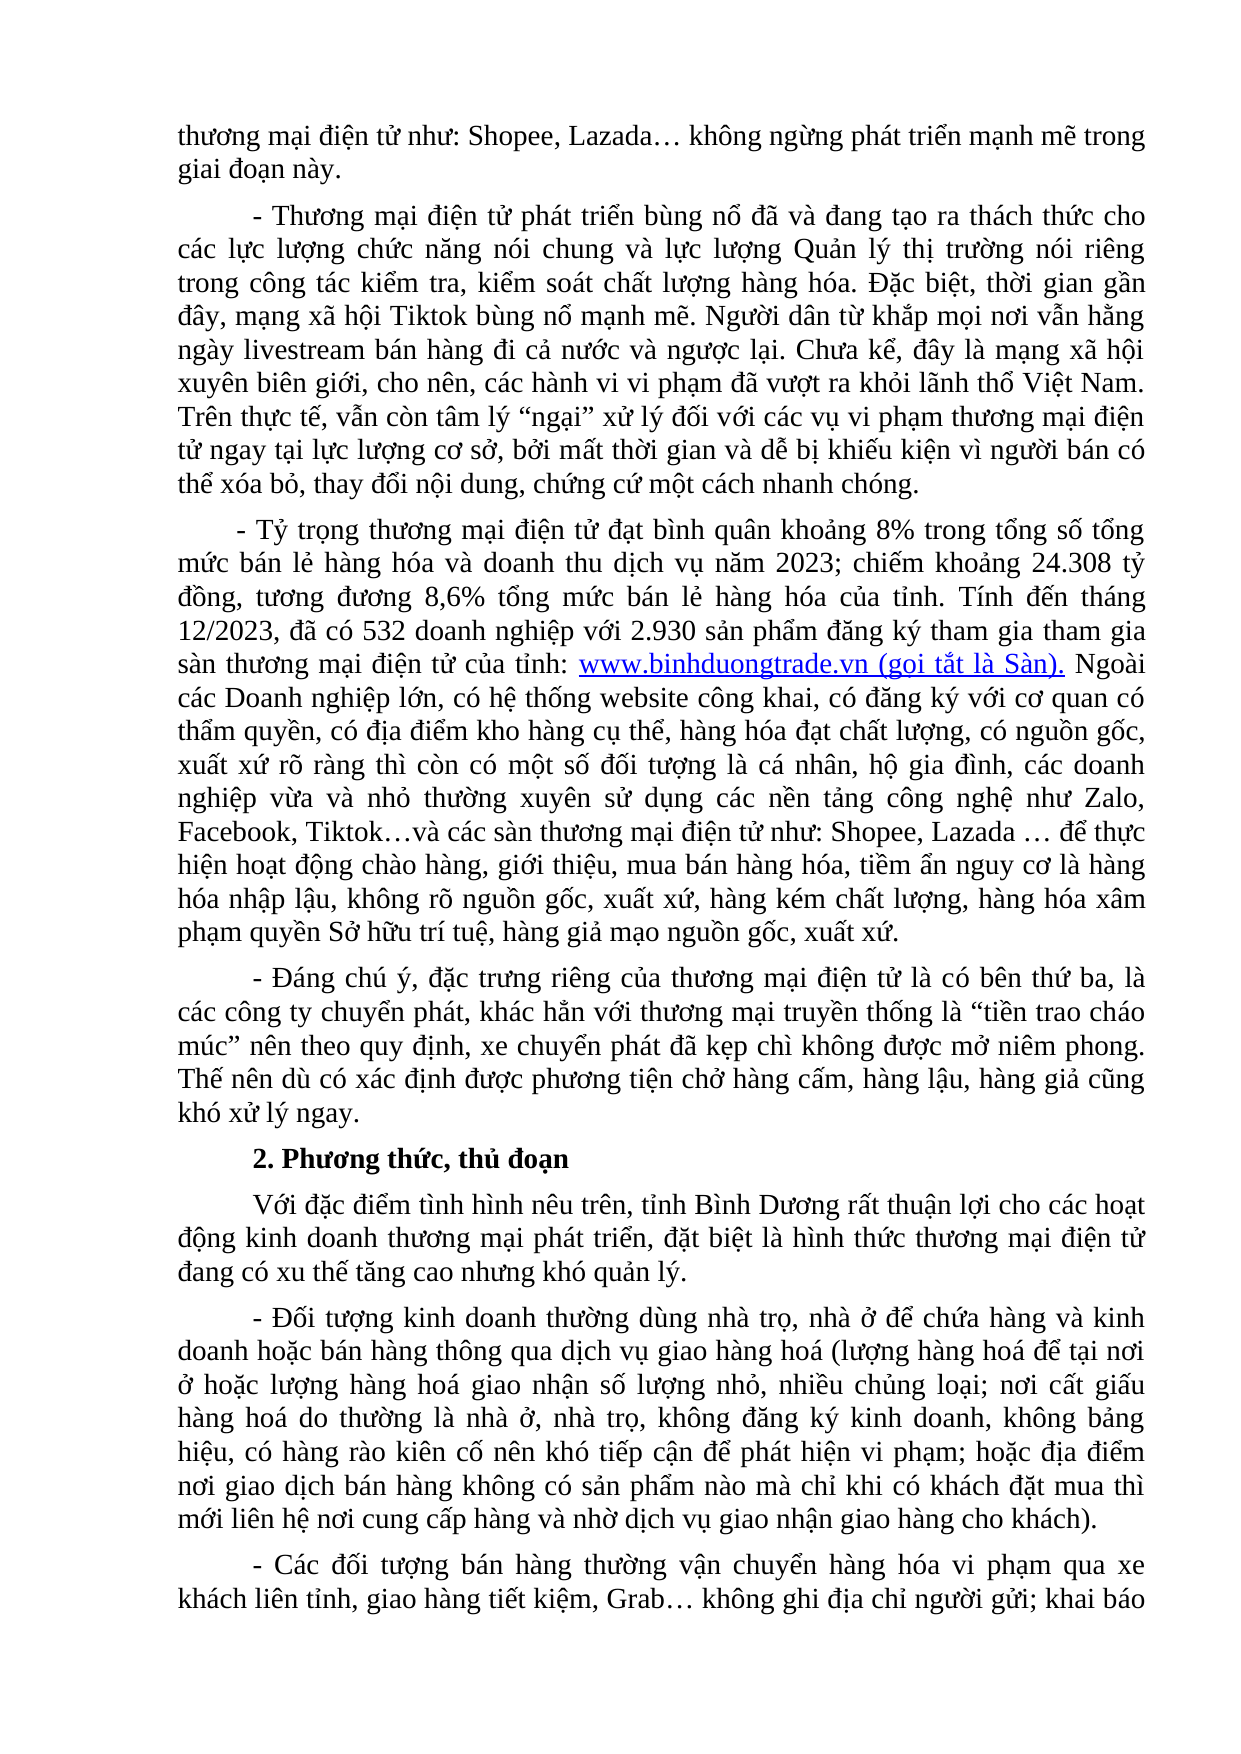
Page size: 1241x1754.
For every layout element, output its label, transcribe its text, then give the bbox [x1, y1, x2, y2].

text - Tỷ trọng thương mại điện tử đạt bình quân khoảng 8% trong tổng số tổng mức bán lẻ hàng hóa và doanh thu dịch vụ năm 2023; chiếm khoảng 24.308 tỷ đồng, tương đương 8,6% tổng mức bán lẻ hàng hóa của tỉnh. Tính đến tháng 12/2023, đã có 532 doanh nghiệp với 2.930 sản phẩm đăng ký tham gia tham gia sàn thương mại điện tử của tỉnh: www.binhduongtrade.vn (gọi tắt là Sàn). Ngoài các Doanh nghiệp lớn, có hệ thống website công khai, có đăng ký với cơ quan có thẩm quyền, có địa điểm kho hàng cụ thể, hàng hóa đạt chất lượng, có nguồn gốc, xuất xứ rõ ràng thì còn có một số đối tượng là cá nhân, hộ gia đình, các doanh nghiệp vừa và nhỏ thường xuyên sử dụng các nền tảng công nghệ như Zalo, Facebook, Tiktok…và các sàn thương mại điện tử như: Shopee, Lazada … để thực hiện hoạt động chào hàng, giới thiệu, mua bán hàng hóa, tiềm ẩn nguy cơ là hàng hóa nhập lậu, không rõ nguồn gốc, xuất xứ, hàng kém chất lượng, hàng hóa xâm phạm quyền Sở hữu trí tuệ, hàng giả mạo nguồn gốc, xuất xứ. [177, 512, 1146, 948]
text - Đáng chú ý, đặc trưng riêng của thương mại điện tử là có bên thứ ba, là các công ty chuyển phát, khác hẳn với thương mại truyền thống là “tiền trao cháo múc” nên theo quy định, xe chuyển phát đã kẹp chì không được mở niêm phong. Thế nên dù có xác định được phương tiện chở hàng cấm, hàng lậu, hàng giả cũng khó xử lý ngay. [177, 961, 1146, 1128]
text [177, 1547, 1146, 1614]
text 2. Phương thức, thủ đoạn [177, 1141, 1146, 1174]
text Với đặc điểm tình hình nêu trên, tỉnh Bình Dương rất thuận lợi cho các hoạt động kinh doanh thương mại phát triển, đặt biệt là hình thức thương mại điện tử đang có xu thế tăng cao nhưng khó quản lý. [177, 1187, 1146, 1287]
text - Đối tượng kinh doanh thường dùng nhà trọ, nhà ở để chứa hàng và kinh doanh hoặc bán hàng thông qua dịch vụ giao hàng hoá (lượng hàng hoá để tại nơi ở hoặc lượng hàng hoá giao nhận số lượng nhỏ, nhiều chủng loại; nơi cất giấu hàng hoá do thường là nhà ở, nhà trọ, không đăng ký kinh doanh, không bảng hiệu, có hàng rào kiên cố nên khó tiếp cận để phát hiện vi phạm; hoặc địa điểm nơi giao dịch bán hàng không có sản phẩm nào mà chỉ khi có khách đặt mua thì mới liên hệ nơi cung cấp hàng và nhờ dịch vụ giao nhận giao hàng cho khách). [177, 1300, 1146, 1535]
text - Thương mại điện tử phát triển bùng nổ đã và đang tạo ra thách thức cho các lực lượng chức năng nói chung và lực lượng Quản lý thị trường nói riêng trong công tác kiểm tra, kiểm soát chất lượng hàng hóa. Đặc biệt, thời gian gần đây, mạng xã hội Tiktok bùng nổ mạnh mẽ. Người dân từ khắp mọi nơi vẫn hằng ngày livestream bán hàng đi cả nước và ngược lại. Chưa kể, đây là mạng xã hội xuyên biên giới, cho nên, các hành vi vi phạm đã vượt ra khỏi lãnh thổ Việt Nam. Trên thực tế, vẫn còn tâm lý “ngại” xử lý đối với các vụ vi phạm thương mại điện tử ngay tại lực lượng cơ sở, bởi mất thời gian và dễ bị khiếu kiện vì người bán có thể xóa bỏ, thay đổi nội dung, chứng cứ một cách nhanh chóng. [177, 198, 1146, 499]
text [177, 118, 1146, 185]
